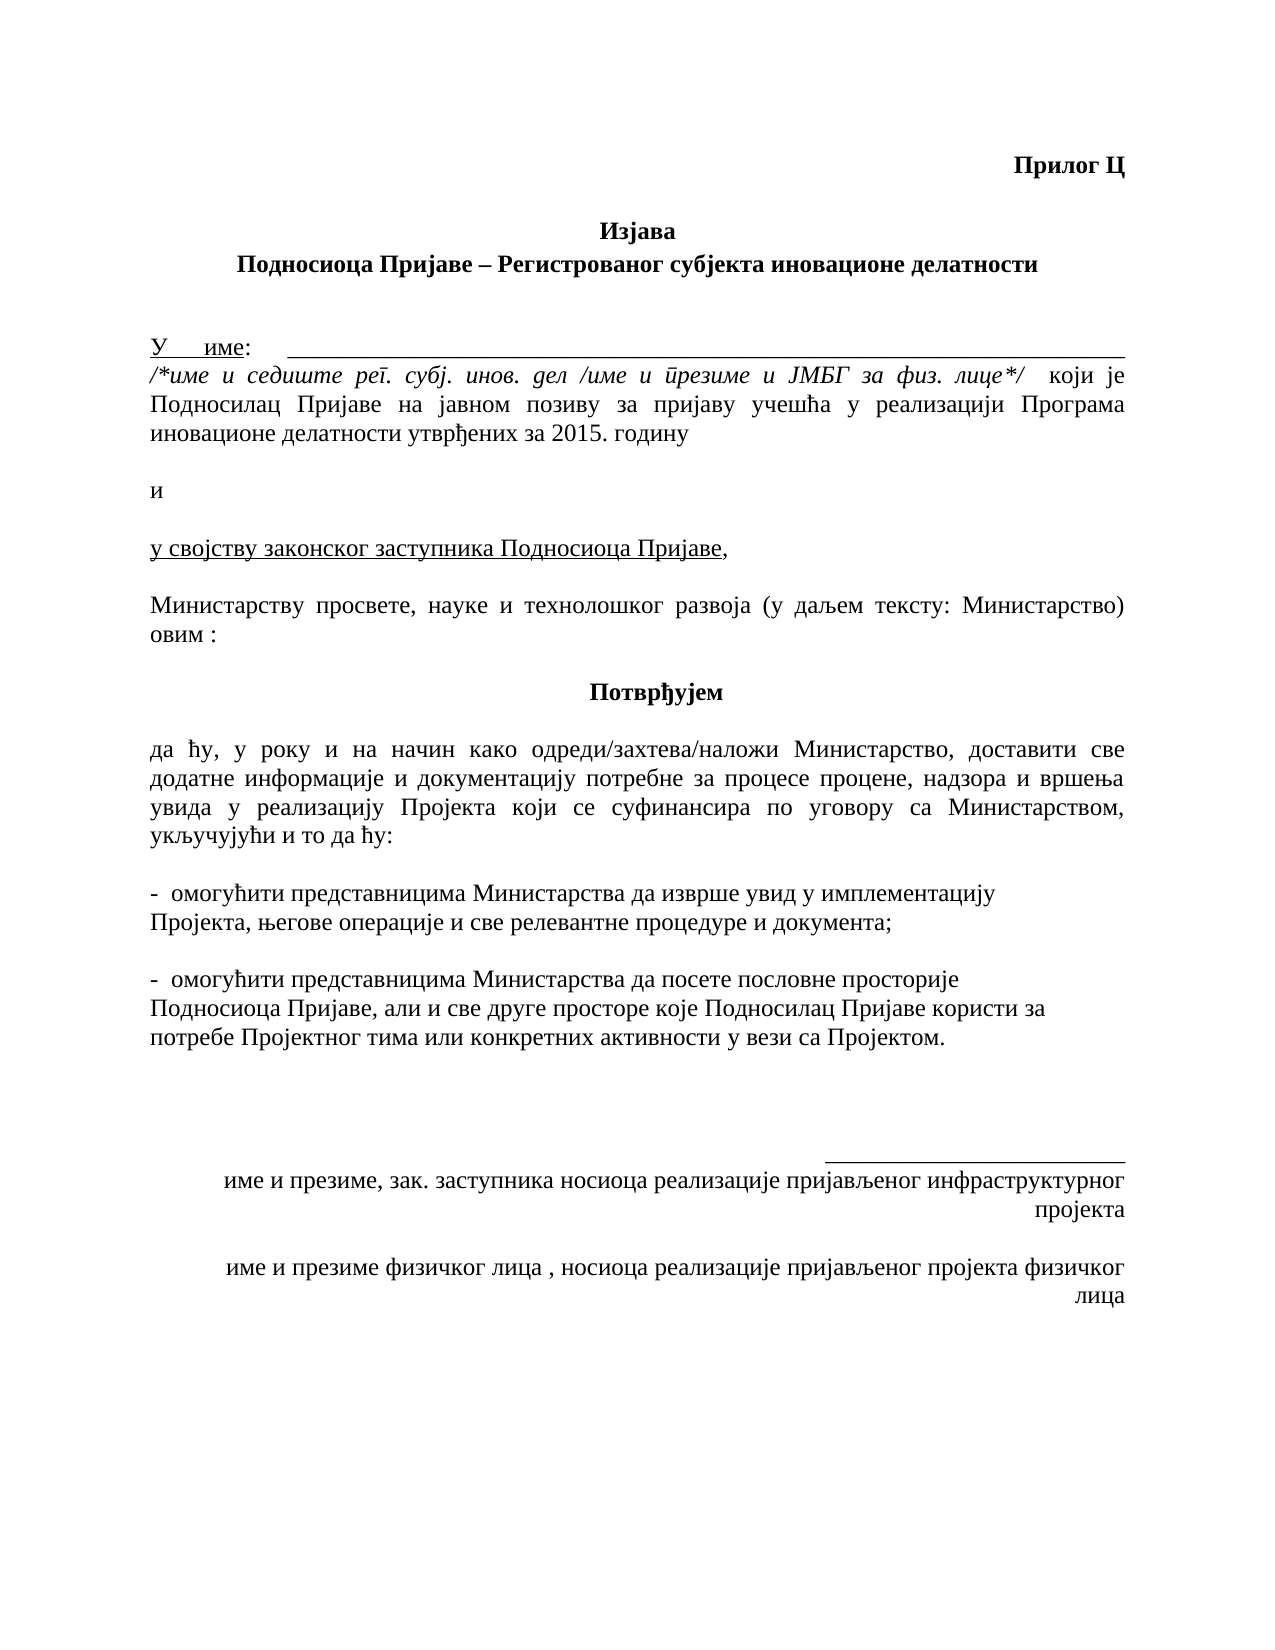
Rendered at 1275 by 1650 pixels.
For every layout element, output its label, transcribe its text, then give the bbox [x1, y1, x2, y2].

text Изјава [150, 216, 1125, 245]
text Подносиоца Пријаве – Регистрованог субјекта иновационе делатности [150, 249, 1125, 278]
text у својству законског заступника Подносиоца Пријаве, [150, 533, 1125, 562]
list - омогућити представницима Министарства да посете пословне просторије [150, 964, 1125, 993]
list Потврђујем [187, 677, 1125, 705]
list име и презиме, зак. заступника носиоца реализације пријављеног инфраструктурног пројекта [194, 1165, 1125, 1223]
list Пројекта, његове операције и све релевантне процедуре и документа; [150, 907, 1125, 935]
text Министарству просвете, науке и технолошког развоја (у даљем тексту: Министарство) овим : [150, 590, 1125, 648]
list ________________________ [194, 1137, 1125, 1165]
list - омогућити представницима Министарства да изврше увид у имплементацију [150, 878, 1125, 907]
list име и презиме физичког лица , носиоца реализације пријављеног пројекта физичког лица [194, 1252, 1125, 1309]
text У име: ___________________________________________________________________ /*име и седиште рег. субј. инов. дел /име и презиме и ЈМБГ за физ. лице*/ који је Подносилац Пријаве на јавном позиву за пријаву учешћa у реализацији Програмa иновационе делатности утврђених за 2015. годину [150, 332, 1125, 447]
text Прилог Ц [150, 150, 1125, 179]
list да ћу, у року и на начин како одреди/захтева/наложи Министарство, доставити све додатне информације и документацију потребне за процесе процене, надзора и вршења увида у реализацију Пројекта који се суфинансира по уговору са Министарством, укључујући и то да ћу: [150, 734, 1125, 849]
list Подносиоца Пријаве, али и све друге просторе које Подносилац Пријаве користи за потребе Пројектног тима или конкретних активности у вези са Пројектом. [150, 993, 1125, 1050]
text и [150, 475, 1125, 504]
